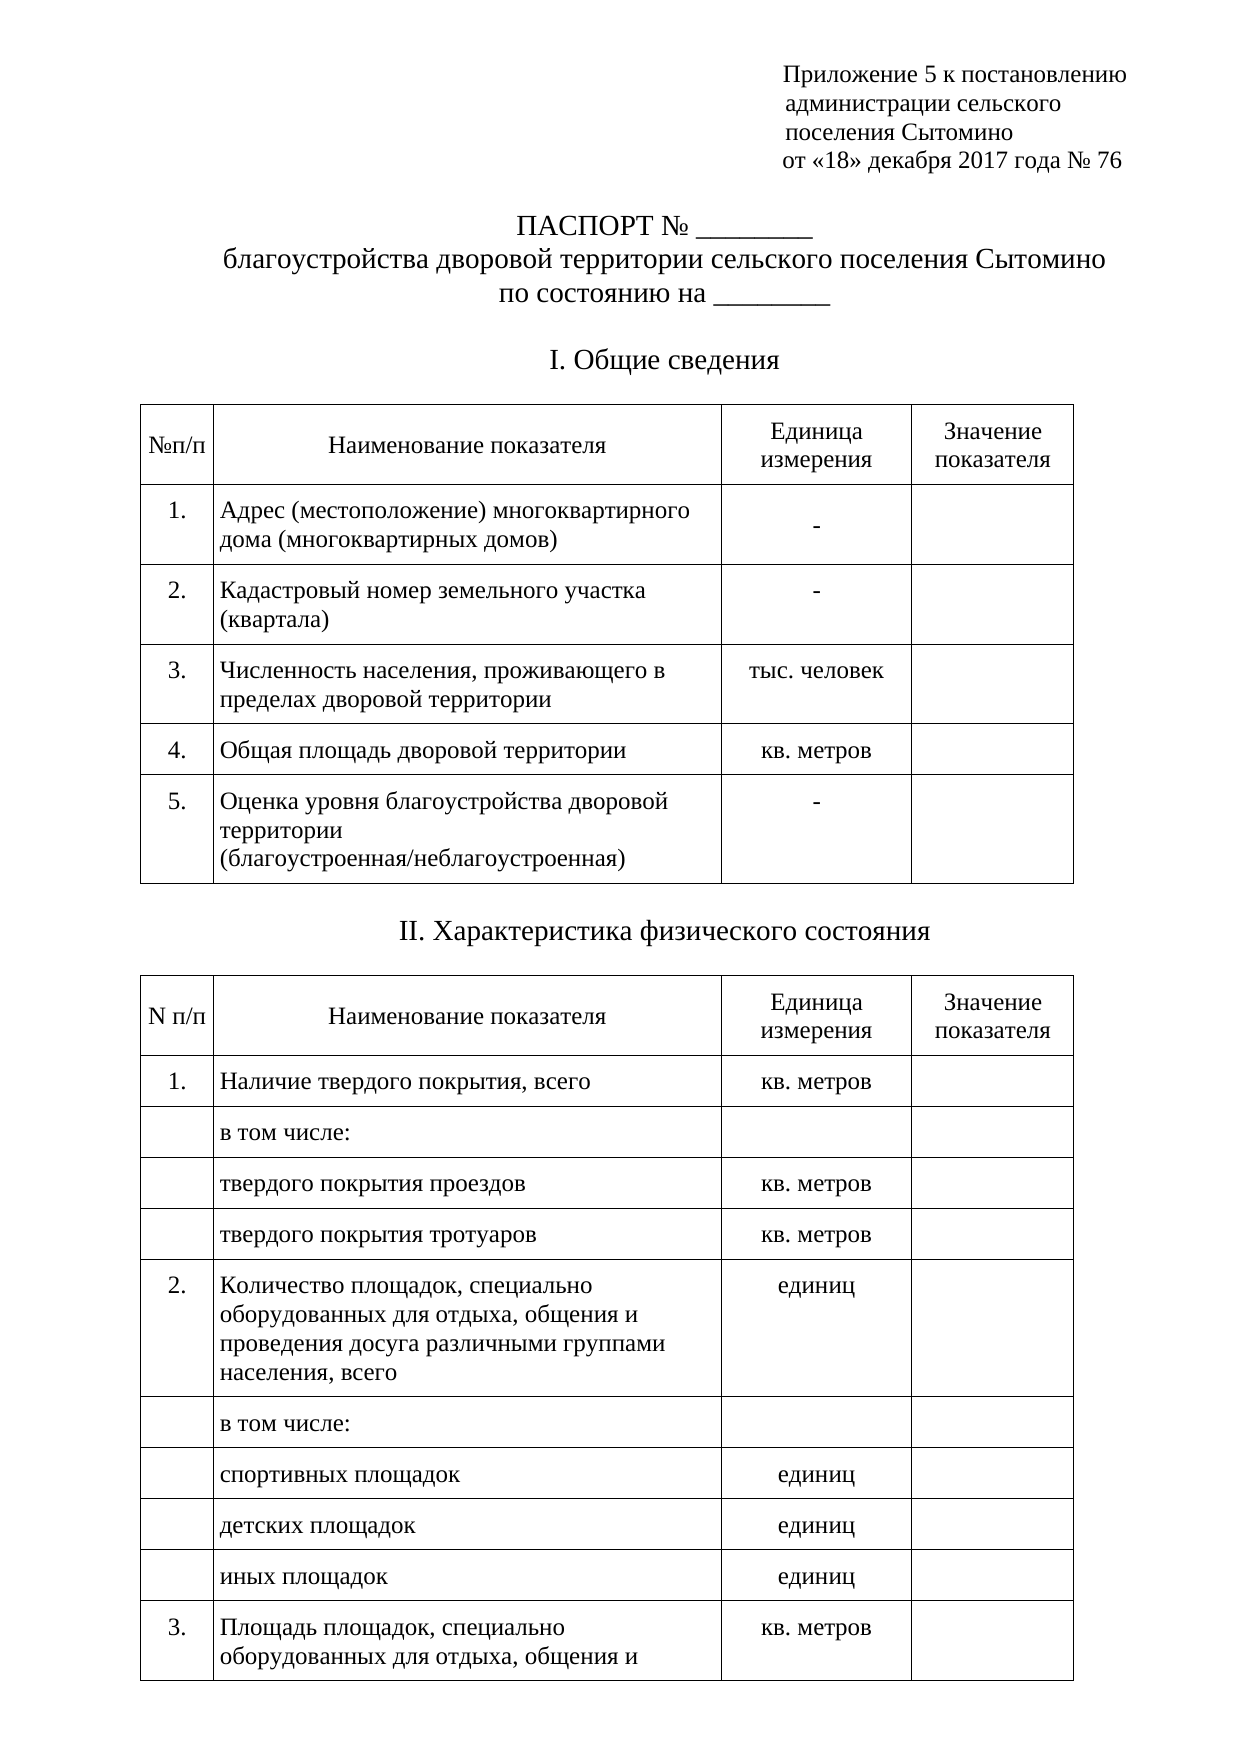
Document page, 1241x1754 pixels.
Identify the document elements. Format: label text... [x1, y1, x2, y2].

table_cell [141, 1158, 213, 1208]
table_cell [912, 1056, 1073, 1106]
table_cell кв. метров [722, 1601, 911, 1680]
table_cell твердого покрытия тротуаров [214, 1209, 721, 1259]
table_header №п/п [141, 405, 213, 484]
table_cell единиц [722, 1550, 911, 1600]
table_cell - [722, 485, 911, 564]
table_cell в том числе: [214, 1107, 721, 1157]
text I. Общие сведения [148, 342, 1181, 375]
table_cell [722, 1397, 911, 1447]
table_cell - [722, 775, 911, 883]
table_cell [912, 565, 1073, 643]
table_cell 3. [141, 645, 213, 723]
table_cell [912, 1107, 1073, 1157]
table_cell 4. [141, 724, 213, 774]
table_cell в том числе: [214, 1397, 721, 1447]
table_cell [912, 1260, 1073, 1396]
table_cell [141, 1107, 213, 1157]
table_header Наименование показателя [214, 976, 721, 1055]
table_cell [141, 1499, 213, 1549]
table_cell [912, 1601, 1073, 1680]
table_cell единиц [722, 1260, 911, 1396]
table_cell 3. [141, 1601, 213, 1680]
table_cell 2. [141, 565, 213, 643]
table_cell Количество площадок, специально оборудованных для отдыха, общения и проведения досуга различными группами населения, всего [214, 1260, 721, 1396]
table_cell [912, 1158, 1073, 1208]
table_cell [912, 1499, 1073, 1549]
table_cell 5. [141, 775, 213, 883]
table_cell [912, 1397, 1073, 1447]
text от «18» декабря 2017 года № 76 [679, 145, 1181, 174]
table_cell Наличие твердого покрытия, всего [214, 1056, 721, 1106]
text администрации сельского [148, 88, 1181, 117]
table_cell [141, 1397, 213, 1447]
table_cell иных площадок [214, 1550, 721, 1600]
table_cell - [722, 565, 911, 643]
text Приложение 5 к постановлению [783, 59, 1181, 88]
table_cell [912, 485, 1073, 564]
table_header Значение показателя [912, 405, 1073, 484]
text II. Характеристика физического состояния [148, 913, 1181, 946]
table_cell [141, 1209, 213, 1259]
table_cell [912, 775, 1073, 883]
table_cell [912, 1550, 1073, 1600]
table_header Наименование показателя [214, 405, 721, 484]
table_cell Общая площадь дворовой территории [214, 724, 721, 774]
table_cell единиц [722, 1499, 911, 1549]
table_cell [141, 1448, 213, 1498]
table_cell кв. метров [722, 724, 911, 774]
table_cell Численность населения, проживающего в пределах дворовой территории [214, 645, 721, 723]
table_cell [912, 1448, 1073, 1498]
table_cell единиц [722, 1448, 911, 1498]
text ПАСПОРТ № ________ [148, 208, 1181, 241]
table_cell кв. метров [722, 1056, 911, 1106]
table_header Значение показателя [912, 976, 1073, 1055]
text поселения Сытомино [148, 117, 1181, 145]
table_cell 1. [141, 1056, 213, 1106]
table_cell Адрес (местоположение) многоквартирного дома (многоквартирных домов) [214, 485, 721, 564]
table_cell кв. метров [722, 1209, 911, 1259]
table_cell тыс. человек [722, 645, 911, 723]
table_cell 1. [141, 485, 213, 564]
table_cell Оценка уровня благоустройства дворовой территории (благоустроенная/неблагоустроенная) [214, 775, 721, 883]
table_cell [912, 724, 1073, 774]
table_header Единица измерения [722, 405, 911, 484]
table_cell твердого покрытия проездов [214, 1158, 721, 1208]
table_header N п/п [141, 976, 213, 1055]
table_cell детских площадок [214, 1499, 721, 1549]
table_cell [722, 1107, 911, 1157]
table_cell 2. [141, 1260, 213, 1396]
table_cell [912, 1209, 1073, 1259]
table_cell [912, 645, 1073, 723]
table_cell кв. метров [722, 1158, 911, 1208]
table_cell [141, 1550, 213, 1600]
table_cell Кадастровый номер земельного участка (квартала) [214, 565, 721, 643]
table_header Единица измерения [722, 976, 911, 1055]
text по состоянию на ________ [148, 275, 1181, 308]
table_cell спортивных площадок [214, 1448, 721, 1498]
text благоустройства дворовой территории сельского поселения Сытомино [148, 241, 1181, 275]
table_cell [214, 1601, 721, 1680]
